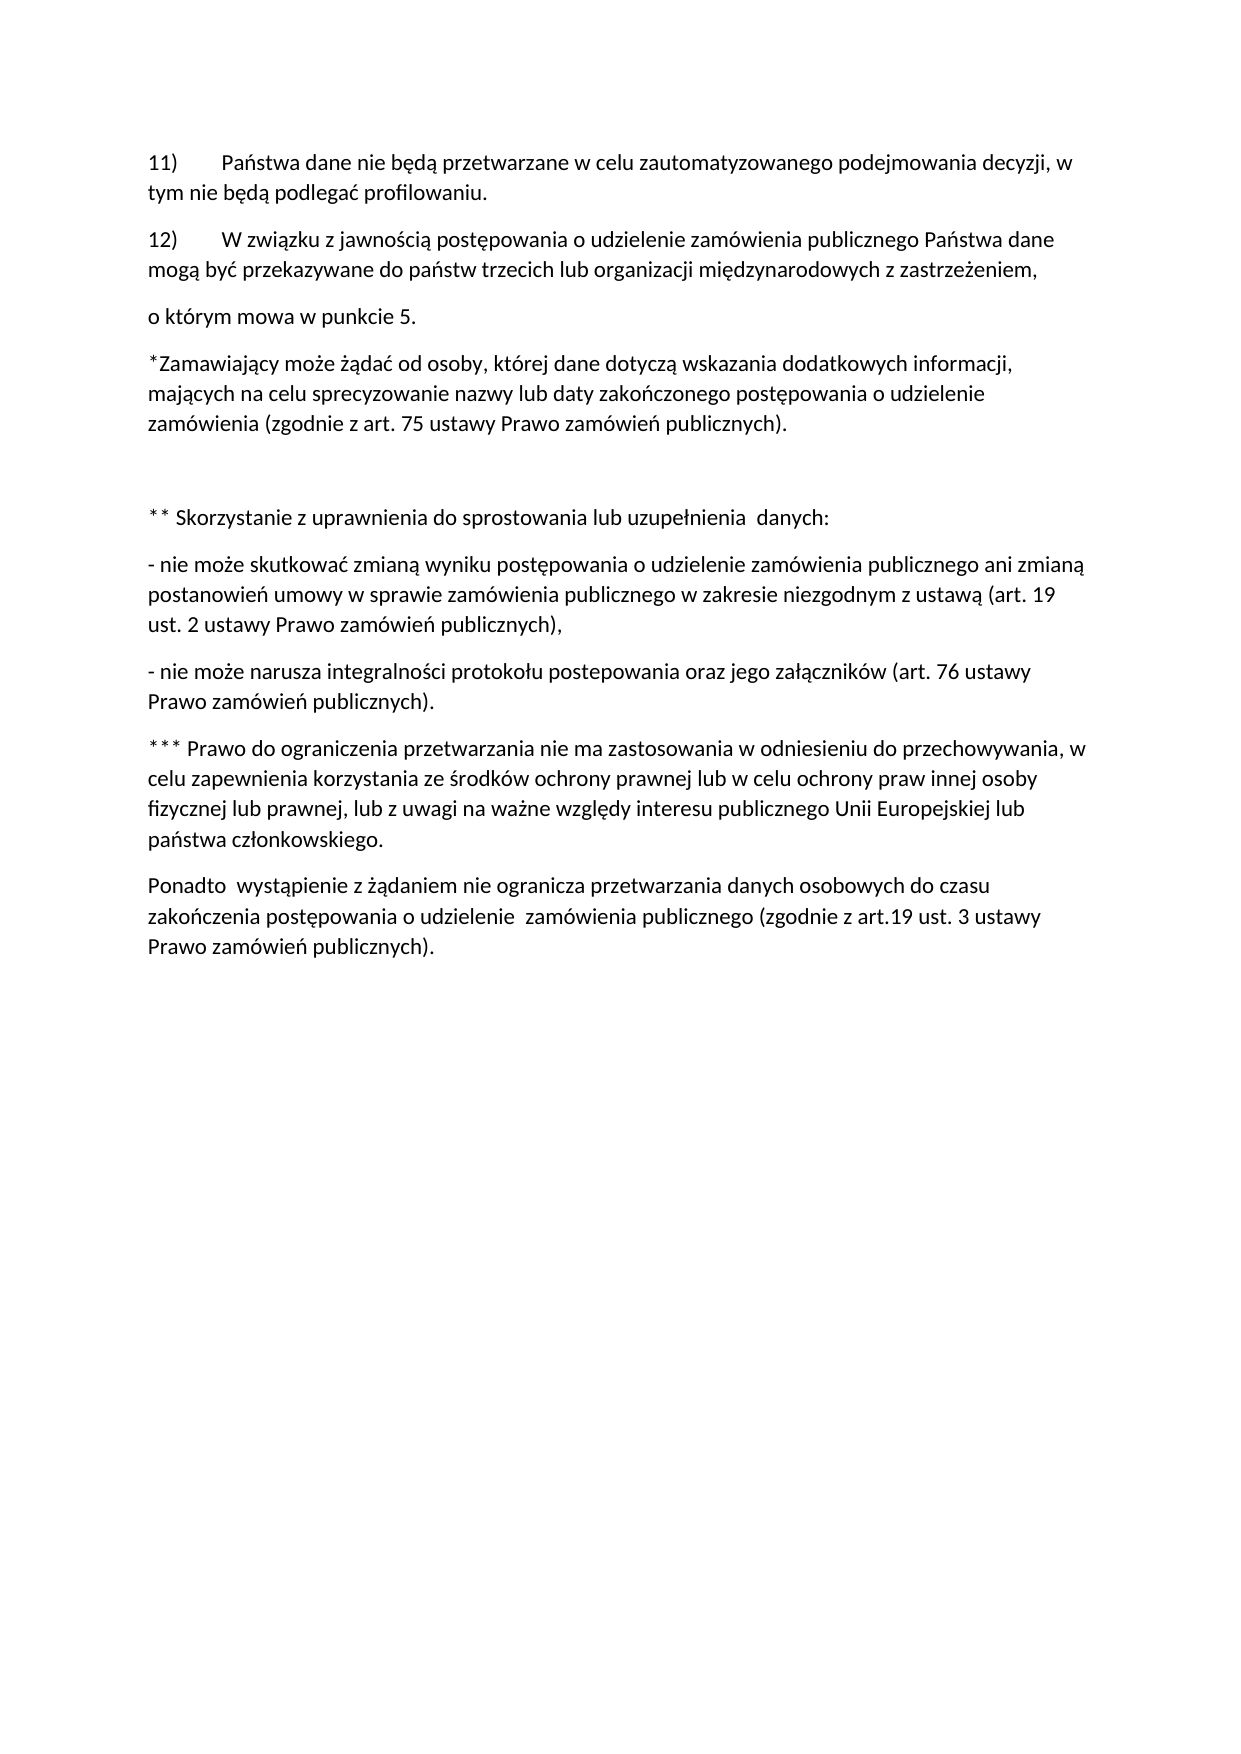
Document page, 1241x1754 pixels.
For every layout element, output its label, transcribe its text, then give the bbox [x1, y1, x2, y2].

text 12) W związku z jawnością postępowania o udzielenie zamówienia publicznego Państwa dane mogą być przekazywane do państw trzecich lub organizacji międzynarodowych z zastrzeżeniem, [148, 225, 1093, 283]
text o którym mowa w punkcie 5. [148, 302, 1093, 330]
text ** Skorzystanie z uprawnienia do sprostowania lub uzupełnienia danych: [148, 503, 1093, 531]
text Ponadto wystąpienie z żądaniem nie ogranicza przetwarzania danych osobowych do czasu zakończenia postępowania o udzielenie zamówienia publicznego (zgodnie z art.19 ust. 3 ustawy Prawo zamówień publicznych). [148, 872, 1093, 960]
text *Zamawiający może żądać od osoby, której dane dotyczą wskazania dodatkowych informacji, mających na celu sprecyzowanie nazwy lub daty zakończonego postępowania o udzielenie zamówienia (zgodnie z art. 75 ustawy Prawo zamówień publicznych). [148, 349, 1093, 437]
text - nie może narusza integralności protokołu postepowania oraz jego załączników (art. 76 ustawy Prawo zamówień publicznych). [148, 657, 1093, 715]
text 11) Państwa dane nie będą przetwarzane w celu zautomatyzowanego podejmowania decyzji, w tym nie będą podlegać profilowaniu. [148, 148, 1093, 206]
text *** Prawo do ograniczenia przetwarzania nie ma zastosowania w odniesieniu do przechowywania, w celu zapewnienia korzystania ze środków ochrony prawnej lub w celu ochrony praw innej osoby fizycznej lub prawnej, lub z uwagi na ważne względy interesu publicznego Unii Europejskiej lub państwa członkowskiego. [148, 734, 1093, 853]
text - nie może skutkować zmianą wyniku postępowania o udzielenie zamówienia publicznego ani zmianą postanowień umowy w sprawie zamówienia publicznego w zakresie niezgodnym z ustawą (art. 19 ust. 2 ustawy Prawo zamówień publicznych), [148, 550, 1093, 638]
